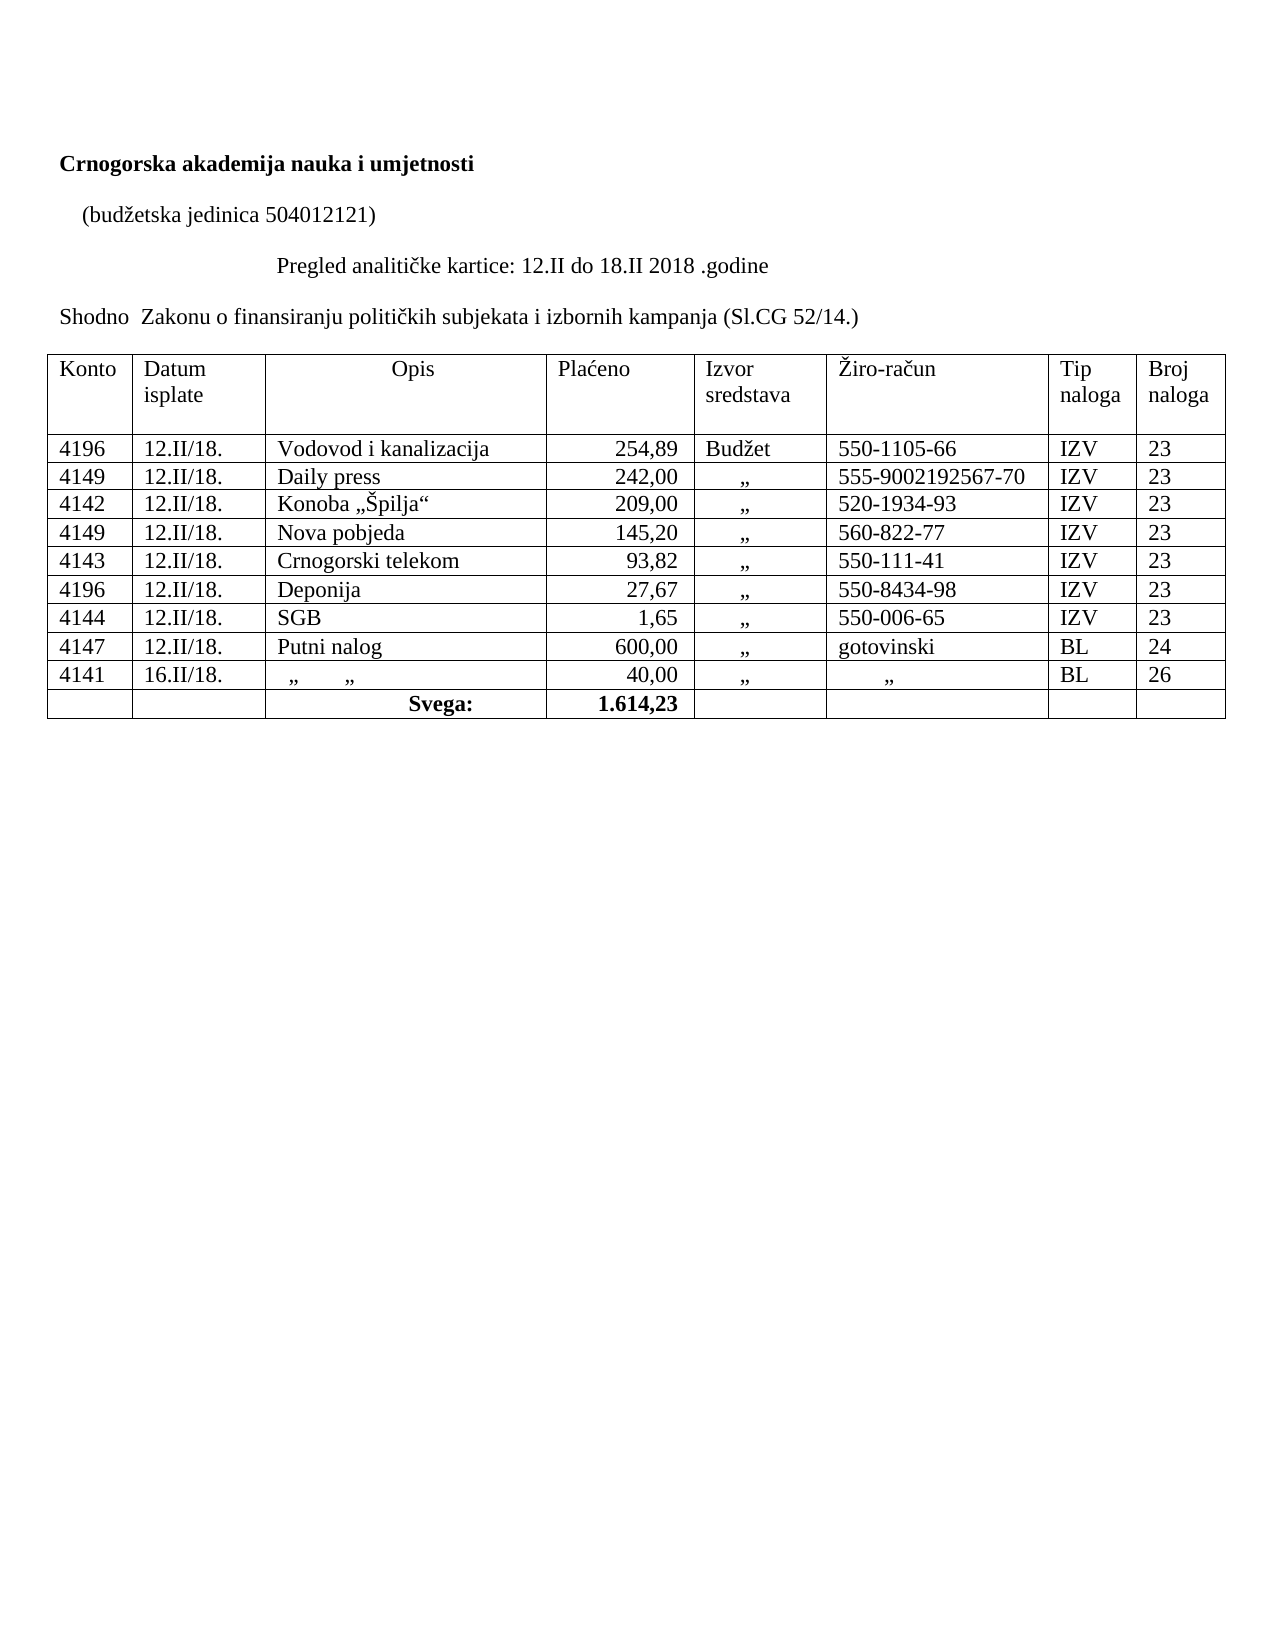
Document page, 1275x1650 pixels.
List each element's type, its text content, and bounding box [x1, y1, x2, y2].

table_cell 12.II/18. [133, 547, 265, 575]
table_cell IZV [1049, 435, 1136, 462]
table_cell 23 [1137, 547, 1225, 575]
table_cell IZV [1049, 490, 1136, 518]
table_header Opis [266, 355, 546, 434]
table_cell 27,67 [547, 576, 694, 603]
table_cell 4149 [48, 519, 132, 546]
table_cell „ [695, 490, 826, 518]
table_cell [1049, 690, 1136, 717]
table_cell 23 [1137, 463, 1225, 489]
table_cell 12.II/18. [133, 633, 265, 660]
table_cell „ [695, 661, 826, 689]
table_header Broj naloga [1137, 355, 1225, 434]
table_cell „ „ [266, 661, 546, 689]
table_cell Deponija [266, 576, 546, 603]
table_cell 4142 [48, 490, 132, 518]
table_cell 4144 [48, 604, 132, 632]
table_cell 16.II/18. [133, 661, 265, 689]
table_cell 4141 [48, 661, 132, 689]
table_cell 23 [1137, 576, 1225, 603]
text (budžetska jedinica 504012121) [59, 201, 1125, 227]
table_cell 4149 [48, 463, 132, 489]
table_cell 23 [1137, 604, 1225, 632]
table_cell 254,89 [547, 435, 694, 462]
table_cell 12.II/18. [133, 490, 265, 518]
table_cell [695, 690, 826, 717]
table_cell 555-9002192567-70 [827, 463, 1048, 489]
table_cell [827, 690, 1048, 717]
table_header Tip naloga [1049, 355, 1136, 434]
table_cell 600,00 [547, 633, 694, 660]
table_cell 1,65 [547, 604, 694, 632]
table_cell Daily press [266, 463, 546, 489]
table_cell 209,00 [547, 490, 694, 518]
table_cell 12.II/18. [133, 519, 265, 546]
table_cell 12.II/18. [133, 576, 265, 603]
table_cell „ [695, 633, 826, 660]
table_cell 23 [1137, 435, 1225, 462]
text Shodno Zakonu o finansiranju političkih subjekata i izbornih kampanja (Sl.CG 52/14.) [59, 303, 1125, 329]
table_cell 40,00 [547, 661, 694, 689]
table_cell „ [827, 661, 1048, 689]
table_cell 24 [1137, 633, 1225, 660]
text Crnogorska akademija nauka i umjetnosti [59, 150, 1125, 176]
table_cell Putni nalog [266, 633, 546, 660]
table_cell 12.II/18. [133, 604, 265, 632]
table_cell 145,20 [547, 519, 694, 546]
table_cell [133, 690, 265, 717]
table_cell „ [695, 519, 826, 546]
table_cell Vodovod i kanalizacija [266, 435, 546, 462]
table_cell Budžet [695, 435, 826, 462]
table_cell Nova pobjeda [266, 519, 546, 546]
table_header Konto [48, 355, 132, 434]
table_cell SGB [266, 604, 546, 632]
table_cell 550-8434-98 [827, 576, 1048, 603]
table_cell 4196 [48, 576, 132, 603]
table_cell 550-1105-66 [827, 435, 1048, 462]
table_cell IZV [1049, 547, 1136, 575]
table_cell „ [695, 463, 826, 489]
table_cell gotovinski [827, 633, 1048, 660]
table_cell [48, 690, 132, 717]
table_cell 4147 [48, 633, 132, 660]
table_cell 12.II/18. [133, 463, 265, 489]
table_cell 242,00 [547, 463, 694, 489]
table_cell IZV [1049, 519, 1136, 546]
table_cell 12.II/18. [133, 435, 265, 462]
table_cell 23 [1137, 519, 1225, 546]
table_cell „ [695, 547, 826, 575]
table_cell BL [1049, 633, 1136, 660]
table_cell Konoba „Špilja“ [266, 490, 546, 518]
table_header Žiro-račun [827, 355, 1048, 434]
table_cell 4143 [48, 547, 132, 575]
table_cell 4196 [48, 435, 132, 462]
table_cell 26 [1137, 661, 1225, 689]
table_cell 550-006-65 [827, 604, 1048, 632]
table_cell Svega: [266, 690, 546, 717]
table_header Datum isplate [133, 355, 265, 434]
table_cell 520-1934-93 [827, 490, 1048, 518]
table_cell 93,82 [547, 547, 694, 575]
table_cell 1.614,23 [547, 690, 694, 717]
table_cell IZV [1049, 604, 1136, 632]
table_cell 550-111-41 [827, 547, 1048, 575]
table_cell Crnogorski telekom [266, 547, 546, 575]
table_cell [1137, 690, 1225, 717]
table_cell BL [1049, 661, 1136, 689]
table_header Plaćeno [547, 355, 694, 434]
table_cell IZV [1049, 463, 1136, 489]
table_cell 560-822-77 [827, 519, 1048, 546]
table_cell IZV [1049, 576, 1136, 603]
table_cell „ [695, 604, 826, 632]
table_cell 23 [1137, 490, 1225, 518]
table_cell „ [695, 576, 826, 603]
text Pregled analitičke kartice: 12.II do 18.II 2018 .godine [59, 252, 1125, 278]
table_header Izvor sredstava [695, 355, 826, 434]
